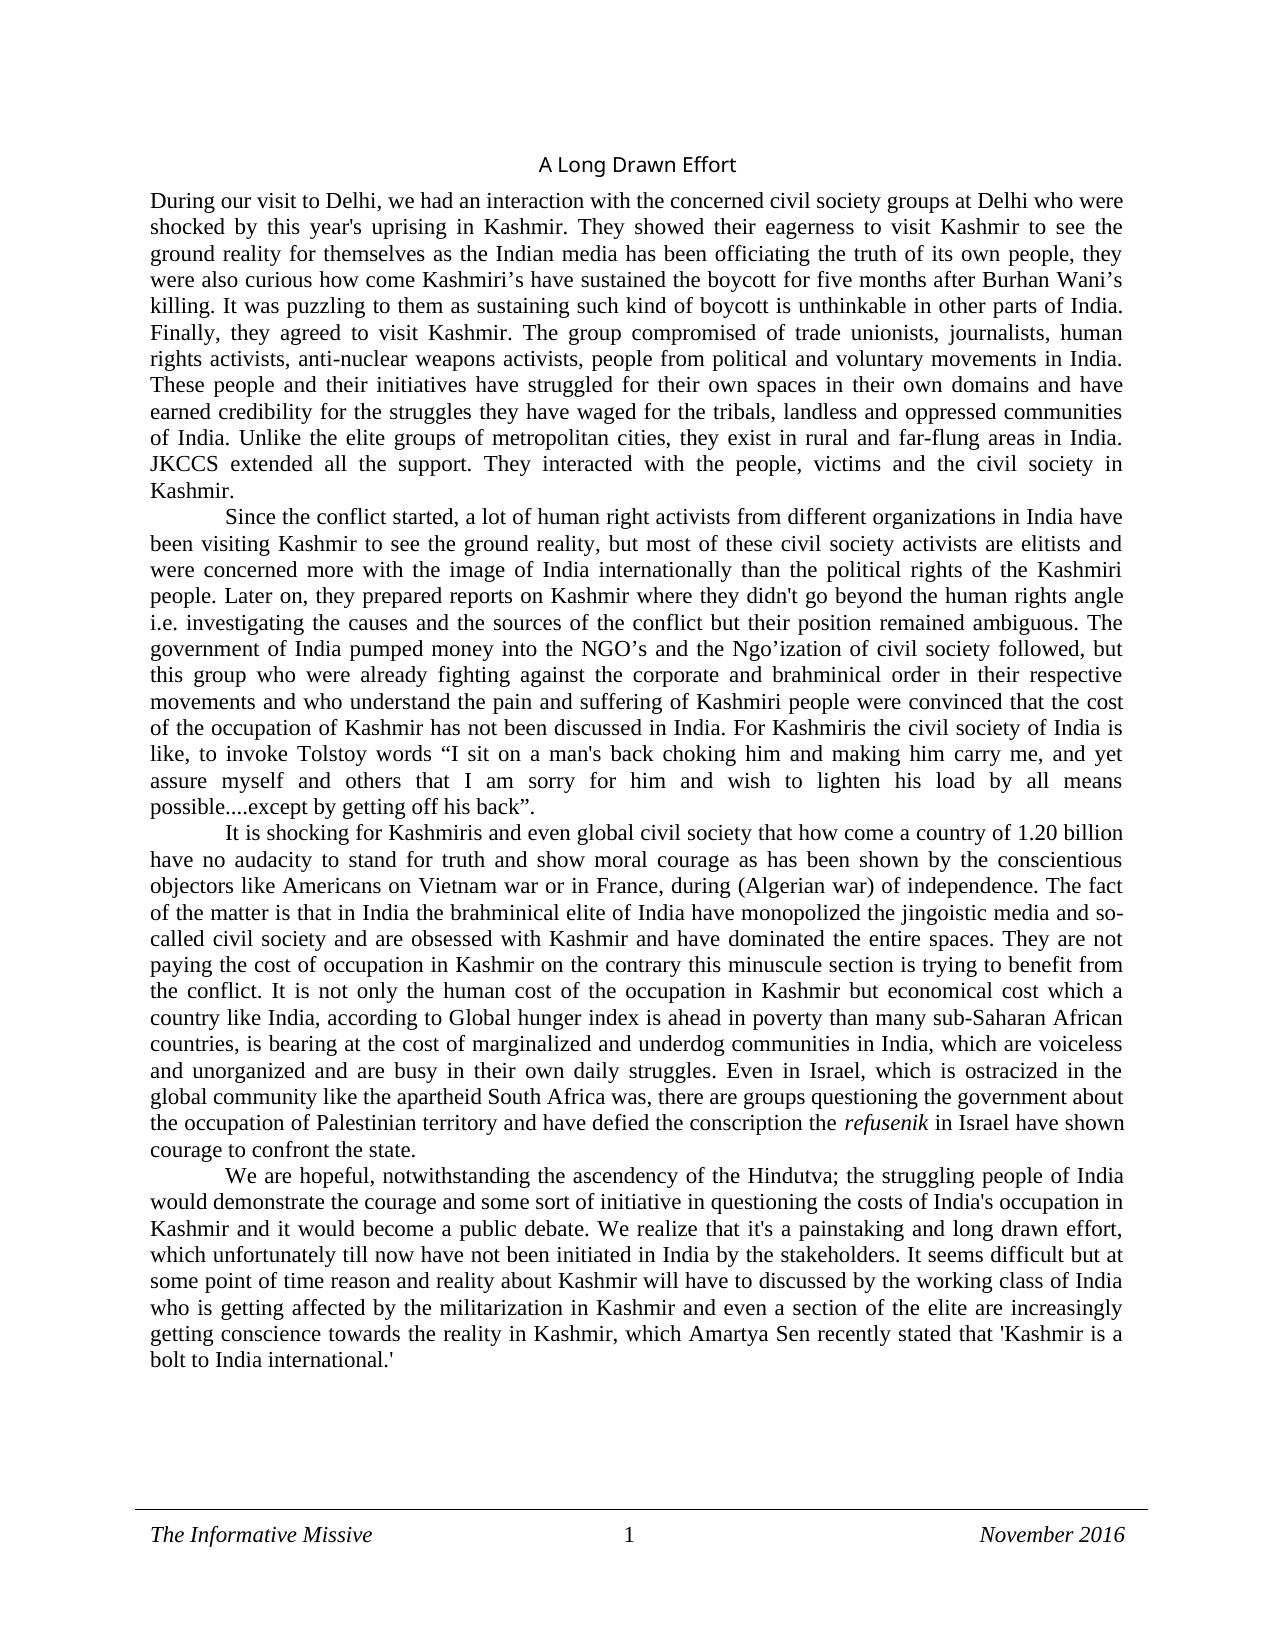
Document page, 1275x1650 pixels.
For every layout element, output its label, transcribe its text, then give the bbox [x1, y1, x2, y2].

text During our visit to Delhi, we had an interaction with the concerned civil society groups at Delhi who were shocked by this year's uprising in Kashmir. They showed their eagerness to visit Kashmir to see the ground reality for themselves as the Indian media has been officiating the truth of its own people, they were also curious how come Kashmiri’s have sustained the boycott for five months after Burhan Wani’s killing. It was puzzling to them as sustaining such kind of boycott is unthinkable in other parts of India. Finally, they agreed to visit Kashmir. The group compromised of trade unionists, journalists, human rights activists, anti-nuclear weapons activists, people from political and voluntary movements in India. These people and their initiatives have struggled for their own spaces in their own domains and have earned credibility for the struggles they have waged for the tribals, landless and oppressed communities of India. Unlike the elite groups of metropolitan cities, they exist in rural and far-flung areas in India. JKCCS extended all the support. They interacted with the people, victims and the civil society in Kashmir. [150, 187, 1125, 503]
text A Long Drawn Effort [150, 150, 1125, 178]
text It is shocking for Kashmiris and even global civil society that how come a country of 1.20 billion have no audacity to stand for truth and show moral courage as has been shown by the conscientious objectors like Americans on Vietnam war or in France, during (Algerian war) of independence. The fact of the matter is that in India the brahminical elite of India have monopolized the jingoistic media and so-called civil society and are obsessed with Kashmir and have dominated the entire spaces. They are not paying the cost of occupation in Kashmir on the contrary this minuscule section is trying to benefit from the conflict. It is not only the human cost of the occupation in Kashmir but economical cost which a country like India, according to Global hunger index is ahead in poverty than many sub-Saharan African countries, is bearing at the cost of marginalized and underdog communities in India, which are voiceless and unorganized and are busy in their own daily struggles. Even in Israel, which is ostracized in the global community like the apartheid South Africa was, there are groups questioning the government about the occupation of Palestinian territory and have defied the conscription the refusenik in Israel have shown courage to confront the state. [150, 819, 1125, 1162]
text We are hopeful, notwithstanding the ascendency of the Hindutva; the struggling people of India would demonstrate the courage and some sort of initiative in questioning the costs of India's occupation in Kashmir and it would become a public debate. We realize that it's a painstaking and long drawn effort, which unfortunately till now have not been initiated in India by the stakeholders. It seems difficult but at some point of time reason and reality about Kashmir will have to discussed by the working class of India who is getting affected by the militarization in Kashmir and even a section of the elite are increasingly getting conscience towards the reality in Kashmir, which Amartya Sen recently stated that 'Kashmir is a bolt to India international.' [150, 1162, 1125, 1373]
text Since the conflict started, a lot of human right activists from different organizations in India have been visiting Kashmir to see the ground reality, but most of these civil society activists are elitists and were concerned more with the image of India internationally than the political rights of the Kashmiri people. Later on, they prepared reports on Kashmir where they didn't go beyond the human rights angle i.e. investigating the causes and the sources of the conflict but their position remained ambiguous. The government of India pumped money into the NGO’s and the Ngo’ization of civil society followed, but this group who were already fighting against the corporate and brahminical order in their respective movements and who understand the pain and suffering of Kashmiri people were convinced that the cost of the occupation of Kashmir has not been discussed in India. For Kashmiris the civil society of India is like, to invoke Tolstoy words “I sit on a man's back choking him and making him carry me, and yet assure myself and others that I am sorry for him and wish to lighten his load by all means possible....except by getting off his back”. [150, 503, 1125, 819]
